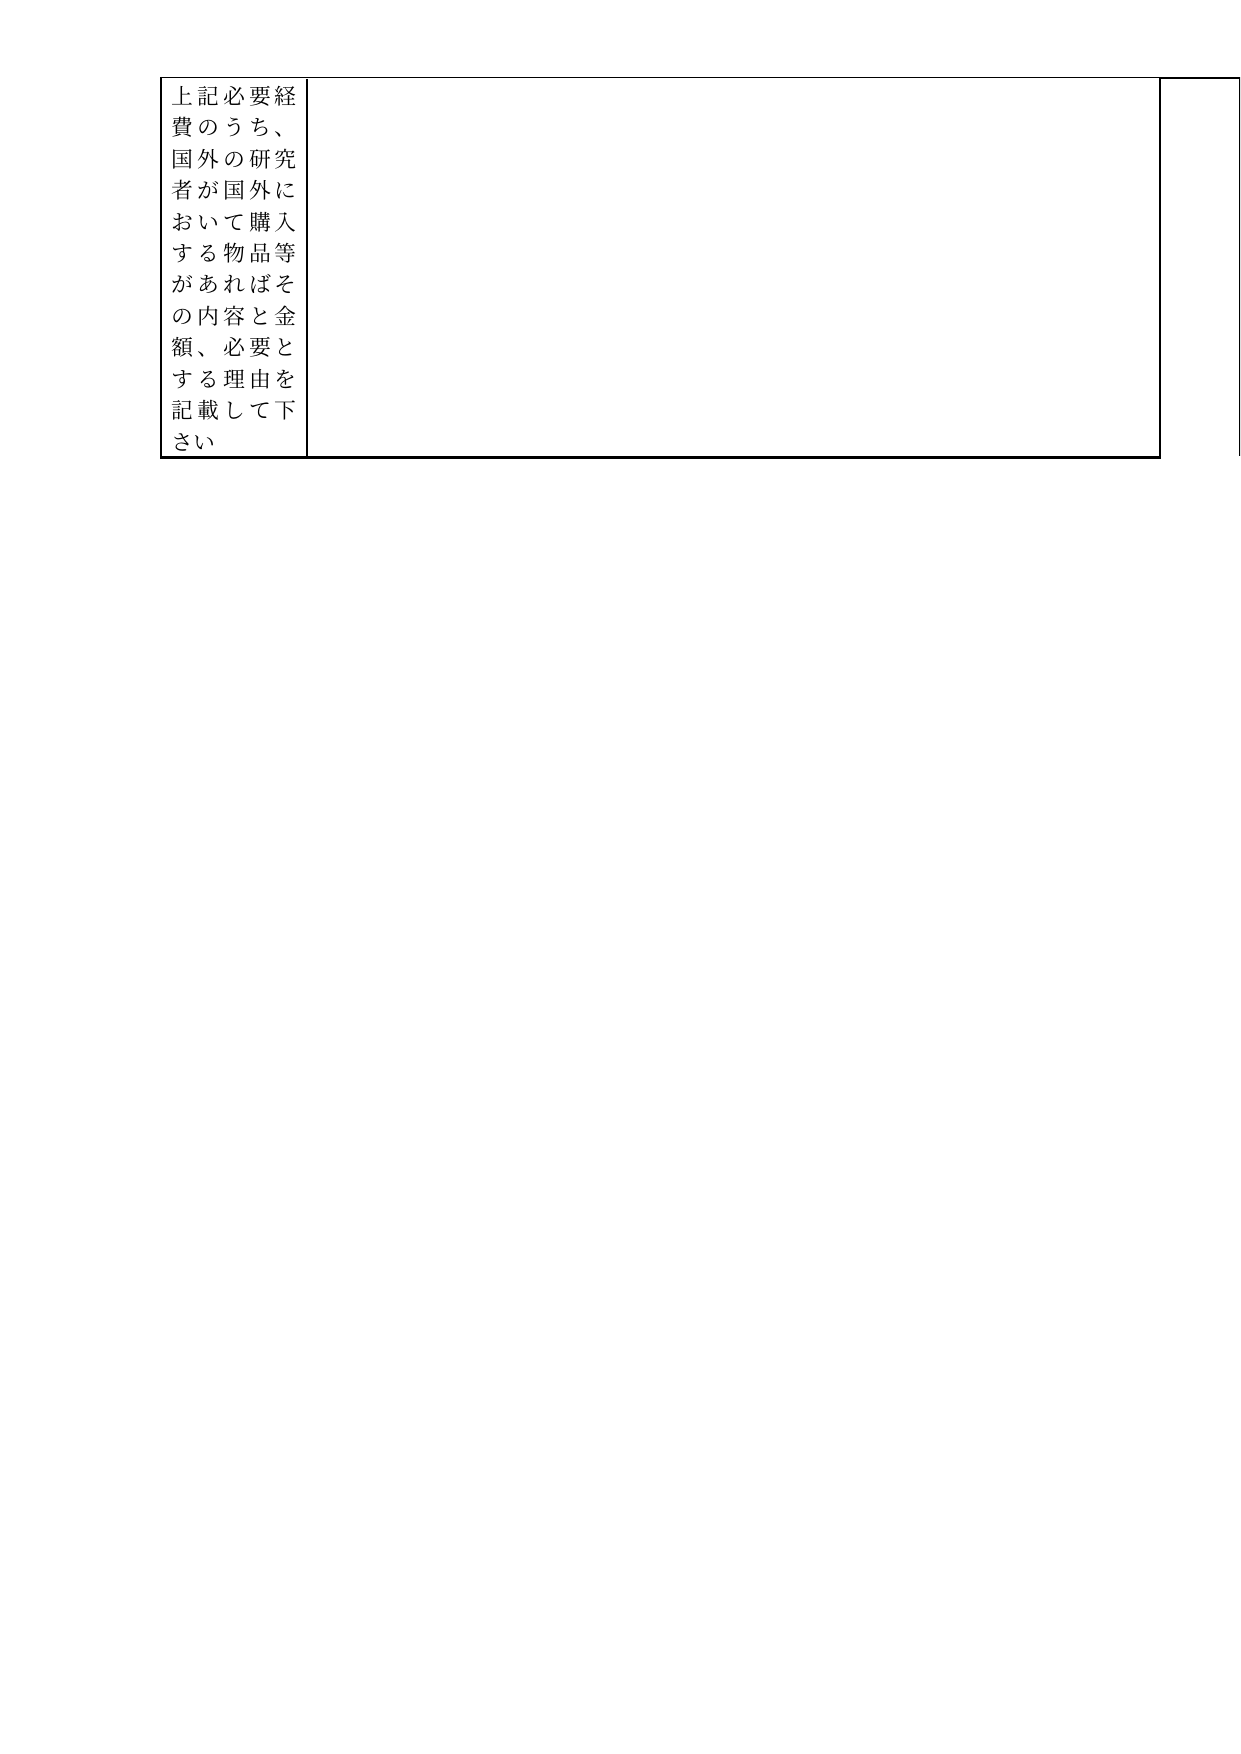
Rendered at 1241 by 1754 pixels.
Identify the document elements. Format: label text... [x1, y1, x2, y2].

table_cell [308, 78, 1159, 456]
table_cell 上記必要経費のうち、国外の研究者が国外において購入する物品等があればその内容と金額、必要とする理由を記載して下さい [162, 78, 307, 456]
